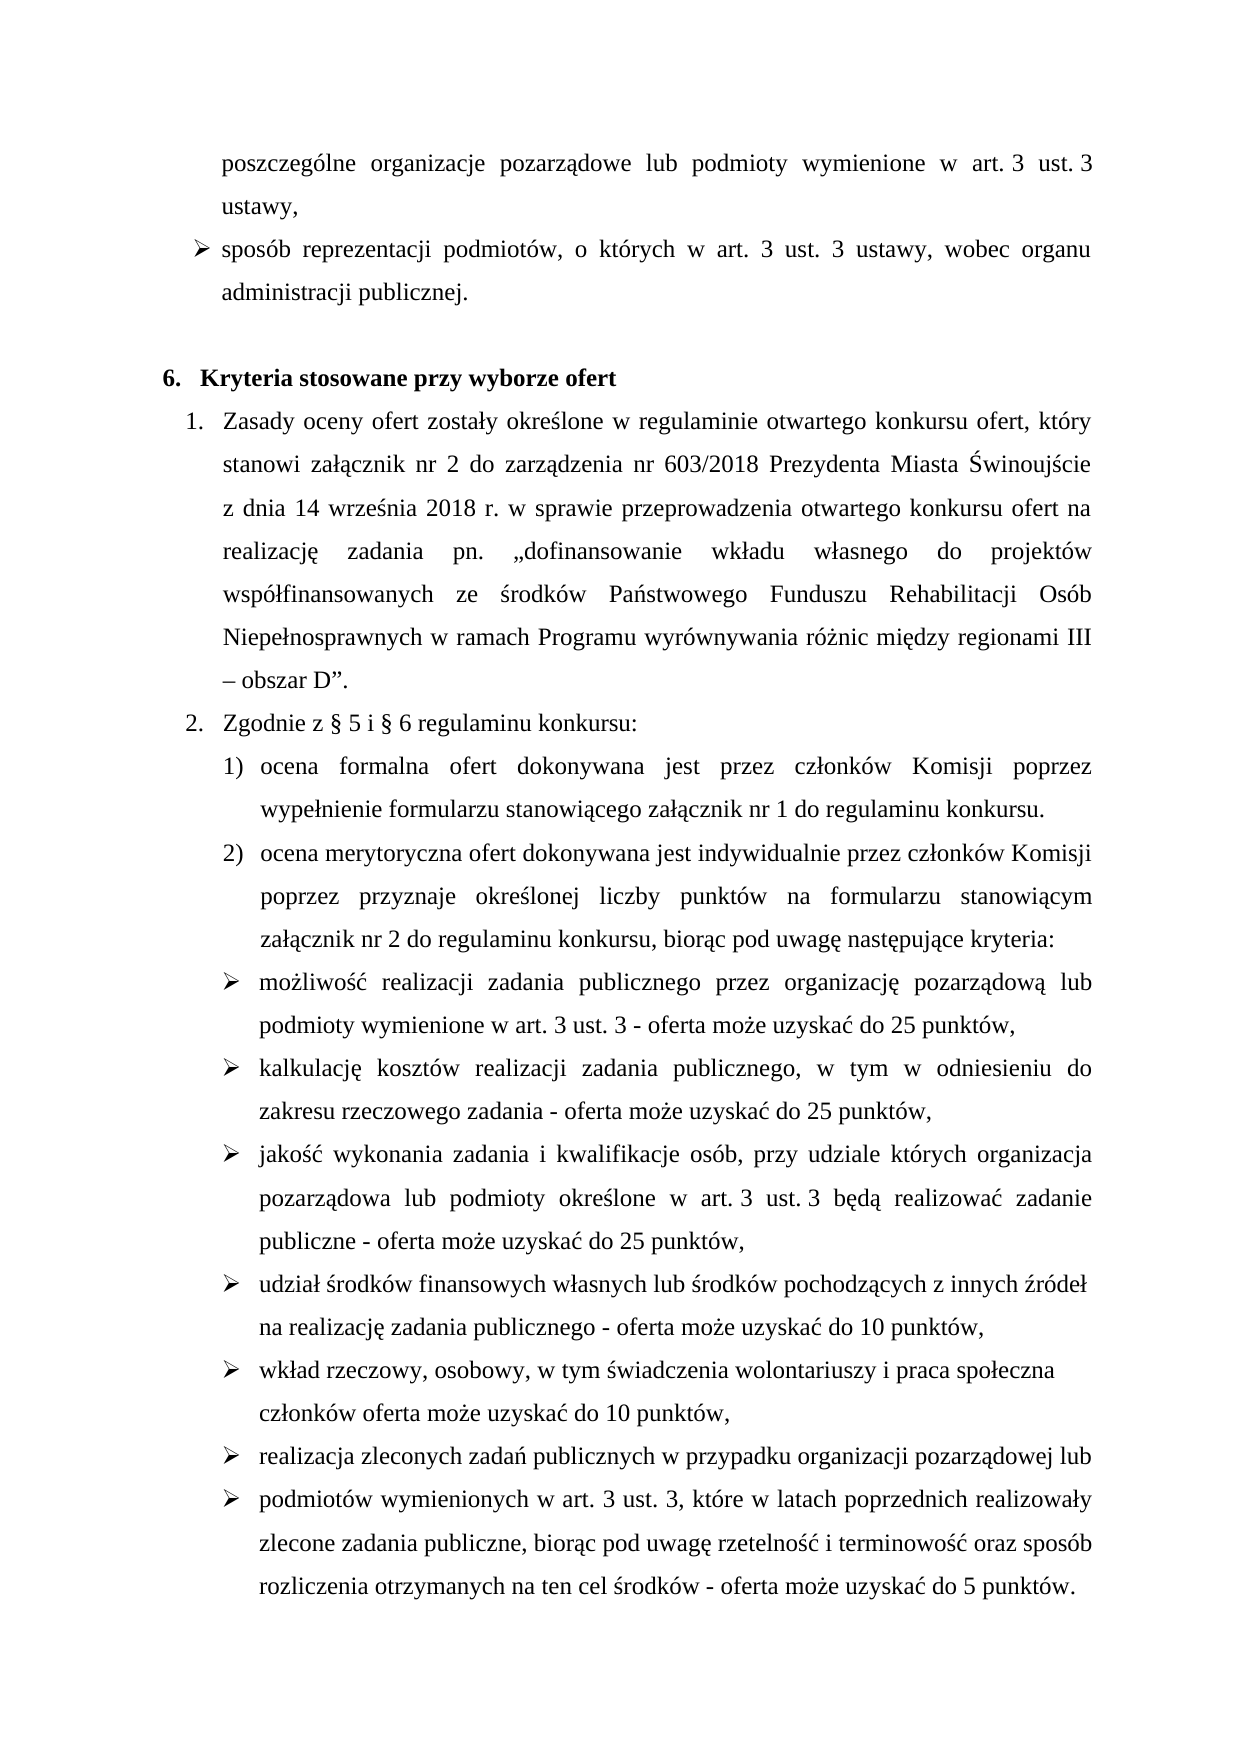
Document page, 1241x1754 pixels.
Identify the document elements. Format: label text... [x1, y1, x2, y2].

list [192, 148, 1093, 219]
list Zasady oceny ofert zostały określone w regulaminie otwartego konkursu ofert, który stanowi załącznik nr 2 do zarządzenia nr 603/2018 Prezydenta Miasta Świnoujście z dnia 14 września 2018 r. w sprawie przeprowadzenia otwartego konkursu ofert na realizację zadania pn. „dofinansowanie wkładu własnego do projektów współfinansowanych ze środków Państwowego Funduszu Rehabilitacji Osób Niepełnosprawnych w ramach Programu wyrównywania różnic między regionami III – obszar D”. [185, 406, 1093, 694]
list Kryteria stosowane przy wyborze ofert [162, 363, 1093, 392]
list udział środków finansowych własnych lub środków pochodzących z innych źródeł na realizację zadania publicznego - oferta może uzyskać do 10 punktów, [221, 1269, 1093, 1341]
list ocena formalna ofert dokonywana jest przez członków Komisji poprzez wypełnienie formularzu stanowiącego załącznik nr 1 do regulaminu konkursu. [223, 751, 1093, 823]
list kalkulację kosztów realizacji zadania publicznego, w tym w odniesieniu do zakresu rzeczowego zadania - oferta może uzyskać do 25 punktów, [221, 1053, 1093, 1125]
list wkład rzeczowy, osobowy, w tym świadczenia wolontariuszy i praca społeczna członków oferta może uzyskać do 10 punktów, [221, 1355, 1093, 1427]
list sposób reprezentacji podmiotów, o których w art. 3 ust. 3 ustawy, wobec organu administracji publicznej. [192, 234, 1093, 306]
list Zgodnie z § 5 i § 6 regulaminu konkursu: [185, 708, 1093, 737]
list możliwość realizacji zadania publicznego przez organizację pozarządową lub podmioty wymienione w art. 3 ust. 3 - oferta może uzyskać do 25 punktów, [221, 967, 1093, 1039]
list jakość wykonania zadania i kwalifikacje osób, przy udziale których organizacja pozarządowa lub podmioty określone w art. 3 ust. 3 będą realizować zadanie publiczne - oferta może uzyskać do 25 punktów, [221, 1139, 1093, 1254]
list ocena merytoryczna ofert dokonywana jest indywidualnie przez członków Komisji poprzez przyznaje określonej liczby punktów na formularzu stanowiącym załącznik nr 2 do regulaminu konkursu, biorąc pod uwagę następujące kryteria: [223, 838, 1093, 953]
list podmiotów wymienionych w art. 3 ust. 3, które w latach poprzednich realizowały zlecone zadania publiczne, biorąc pod uwagę rzetelność i terminowość oraz sposób rozliczenia otrzymanych na ten cel środków - oferta może uzyskać do 5 punktów. [221, 1484, 1093, 1599]
list realizacja zleconych zadań publicznych w przypadku organizacji pozarządowej lub [221, 1441, 1093, 1470]
